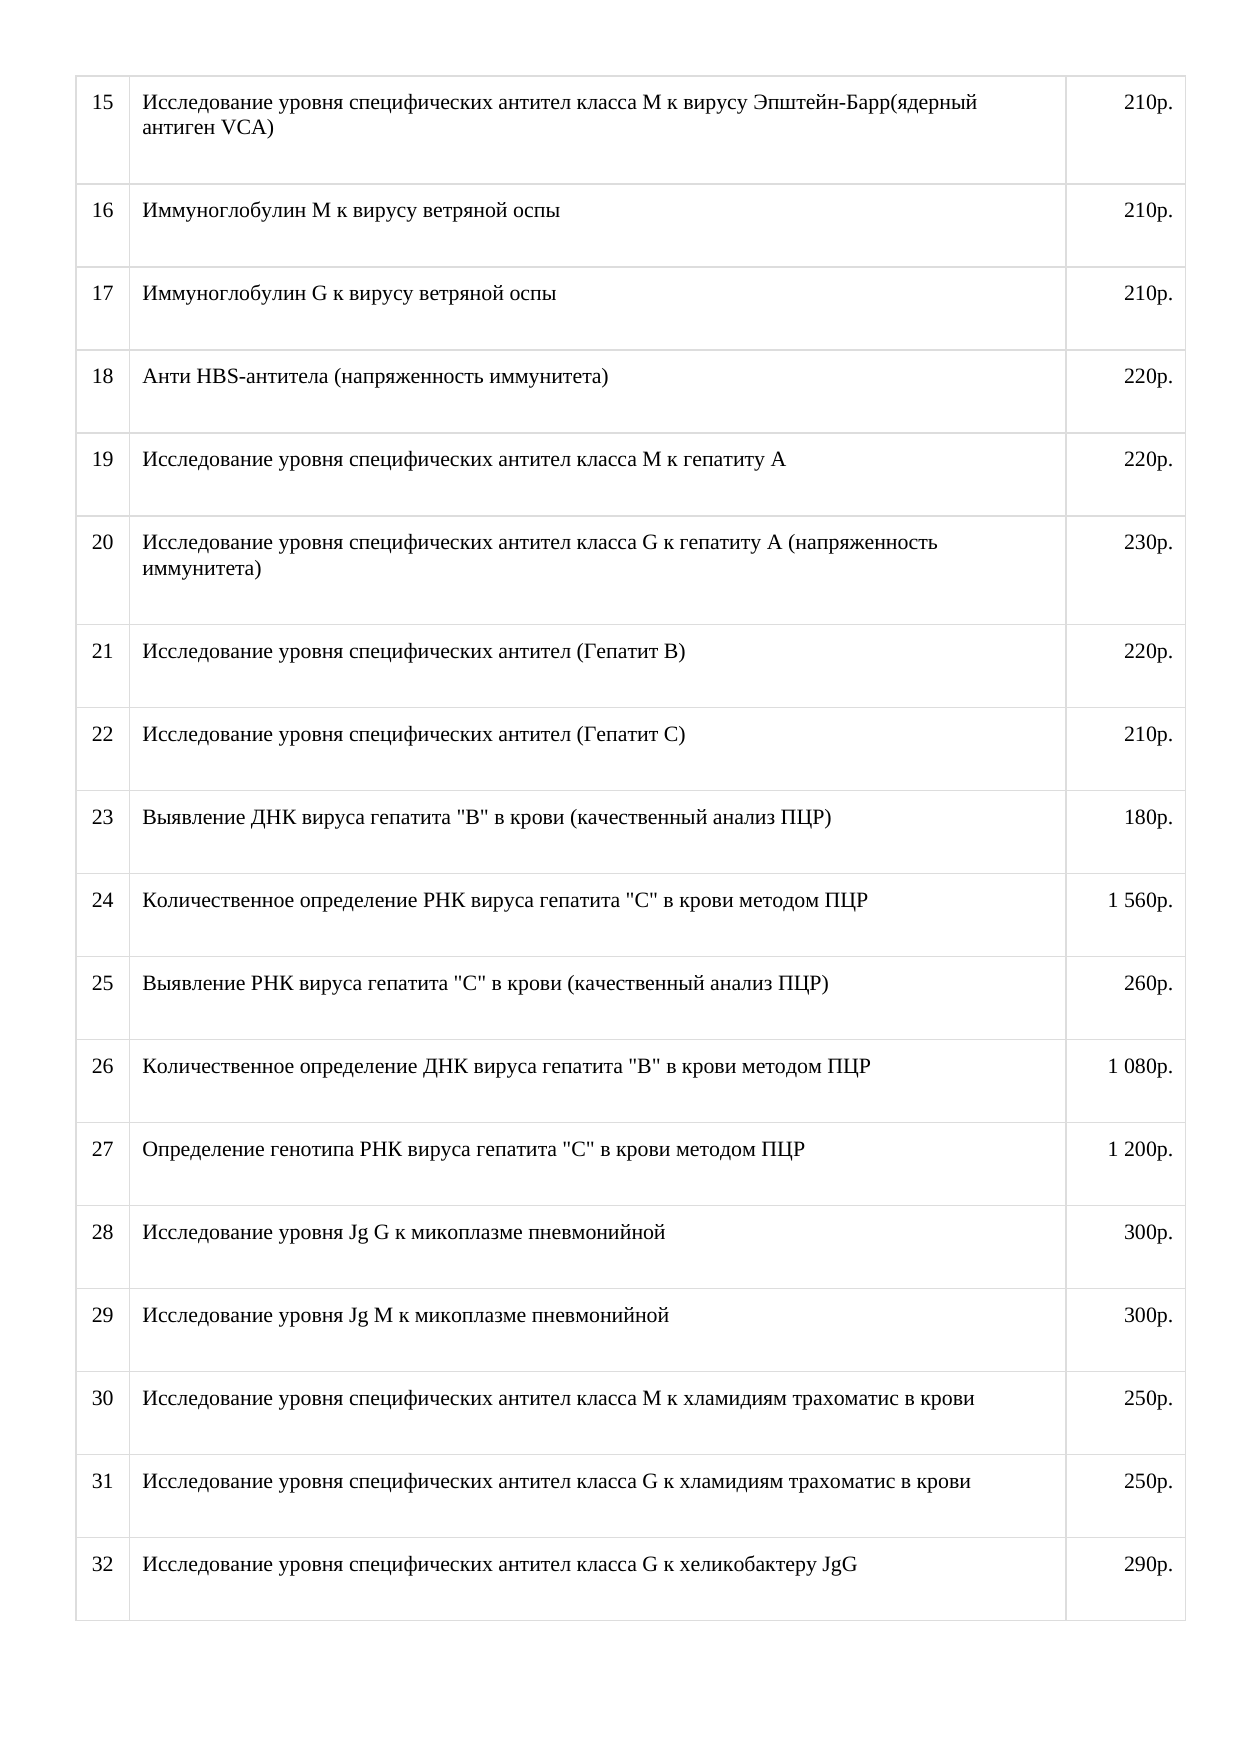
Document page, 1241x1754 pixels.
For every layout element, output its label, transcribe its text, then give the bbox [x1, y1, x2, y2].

table_cell 250р. [1067, 1372, 1185, 1454]
table_cell 20 [77, 517, 129, 623]
table_cell 260р. [1067, 957, 1185, 1039]
table_cell Исследование уровня Jg G к микоплазме пневмонийной [130, 1206, 1065, 1288]
table_cell 18 [77, 351, 129, 432]
table_cell 210р. [1067, 268, 1185, 349]
table_cell 220р. [1067, 625, 1185, 707]
table_cell 210р. [1067, 185, 1185, 266]
table_cell Исследование уровня специфических антител класса М к гепатиту А [130, 434, 1065, 515]
table_cell Исследование уровня специфических антител класcа М к хламидиям трахоматис в крови [130, 1372, 1065, 1454]
table_cell Исследование уровня специфических антител класса G к хеликобактеру JgG [130, 1538, 1065, 1620]
table_cell 15 [77, 77, 129, 183]
table_cell 31 [77, 1455, 129, 1537]
table_cell 210р. [1067, 708, 1185, 789]
table_cell 1 080р. [1067, 1040, 1185, 1122]
table_cell 26 [77, 1040, 129, 1122]
table_cell Иммуноглобулин М к вирусу ветряной оспы [130, 185, 1065, 266]
table_cell Выявление РНК вируса гепатита "С" в крови (качественный анализ ПЦР) [130, 957, 1065, 1039]
table_cell Исследование уровня специфических антител (Гепатит В) [130, 625, 1065, 707]
table_cell 1 200р. [1067, 1123, 1185, 1205]
table_cell 32 [77, 1538, 129, 1620]
table_cell 180р. [1067, 791, 1185, 873]
table_cell Количественное определение РНК вируса гепатита "С" в крови методом ПЦР [130, 874, 1065, 956]
table_cell 290р. [1067, 1538, 1185, 1620]
table_cell Исследование уровня специфических антител (Гепатит С) [130, 708, 1065, 789]
table_cell 300р. [1067, 1289, 1185, 1371]
table_cell 17 [77, 268, 129, 349]
table_cell 30 [77, 1372, 129, 1454]
table_cell Исследование уровня Jg М к микоплазме пневмонийной [130, 1289, 1065, 1371]
table_cell 16 [77, 185, 129, 266]
table_cell 28 [77, 1206, 129, 1288]
table_cell 22 [77, 708, 129, 789]
table_cell Иммуноглобулин G к вирусу ветряной оспы [130, 268, 1065, 349]
table_cell 21 [77, 625, 129, 707]
table_cell Количественное определение ДНК вируса гепатита "В" в крови методом ПЦР [130, 1040, 1065, 1122]
table_cell Анти HBS-антитела (напряженность иммунитета) [130, 351, 1065, 432]
table_cell Определение генотипа РНК вируса гепатита "С" в крови методом ПЦР [130, 1123, 1065, 1205]
table_cell 27 [77, 1123, 129, 1205]
table_cell 220р. [1067, 351, 1185, 432]
table_cell 230р. [1067, 517, 1185, 623]
table_cell Исследование уровня специфических антител класса M к вирусу Эпштейн-Барр(ядерный антиген VCA) [130, 77, 1065, 183]
table_cell 210р. [1067, 77, 1185, 183]
table_cell 1 560р. [1067, 874, 1185, 956]
table_cell 23 [77, 791, 129, 873]
table_cell Исследование уровня специфических антител класса G к гепатиту А (напряженность иммунитета) [130, 517, 1065, 623]
table_cell 300р. [1067, 1206, 1185, 1288]
table_cell Выявление ДНК вируса гепатита "В" в крови (качественный анализ ПЦР) [130, 791, 1065, 873]
table_cell Исследование уровня специфических антител класса G к хламидиям трахоматис в крови [130, 1455, 1065, 1537]
table_cell 25 [77, 957, 129, 1039]
table_cell 24 [77, 874, 129, 956]
table_cell 250р. [1067, 1455, 1185, 1537]
table_cell 220р. [1067, 434, 1185, 515]
table_cell 29 [77, 1289, 129, 1371]
table_cell 19 [77, 434, 129, 515]
